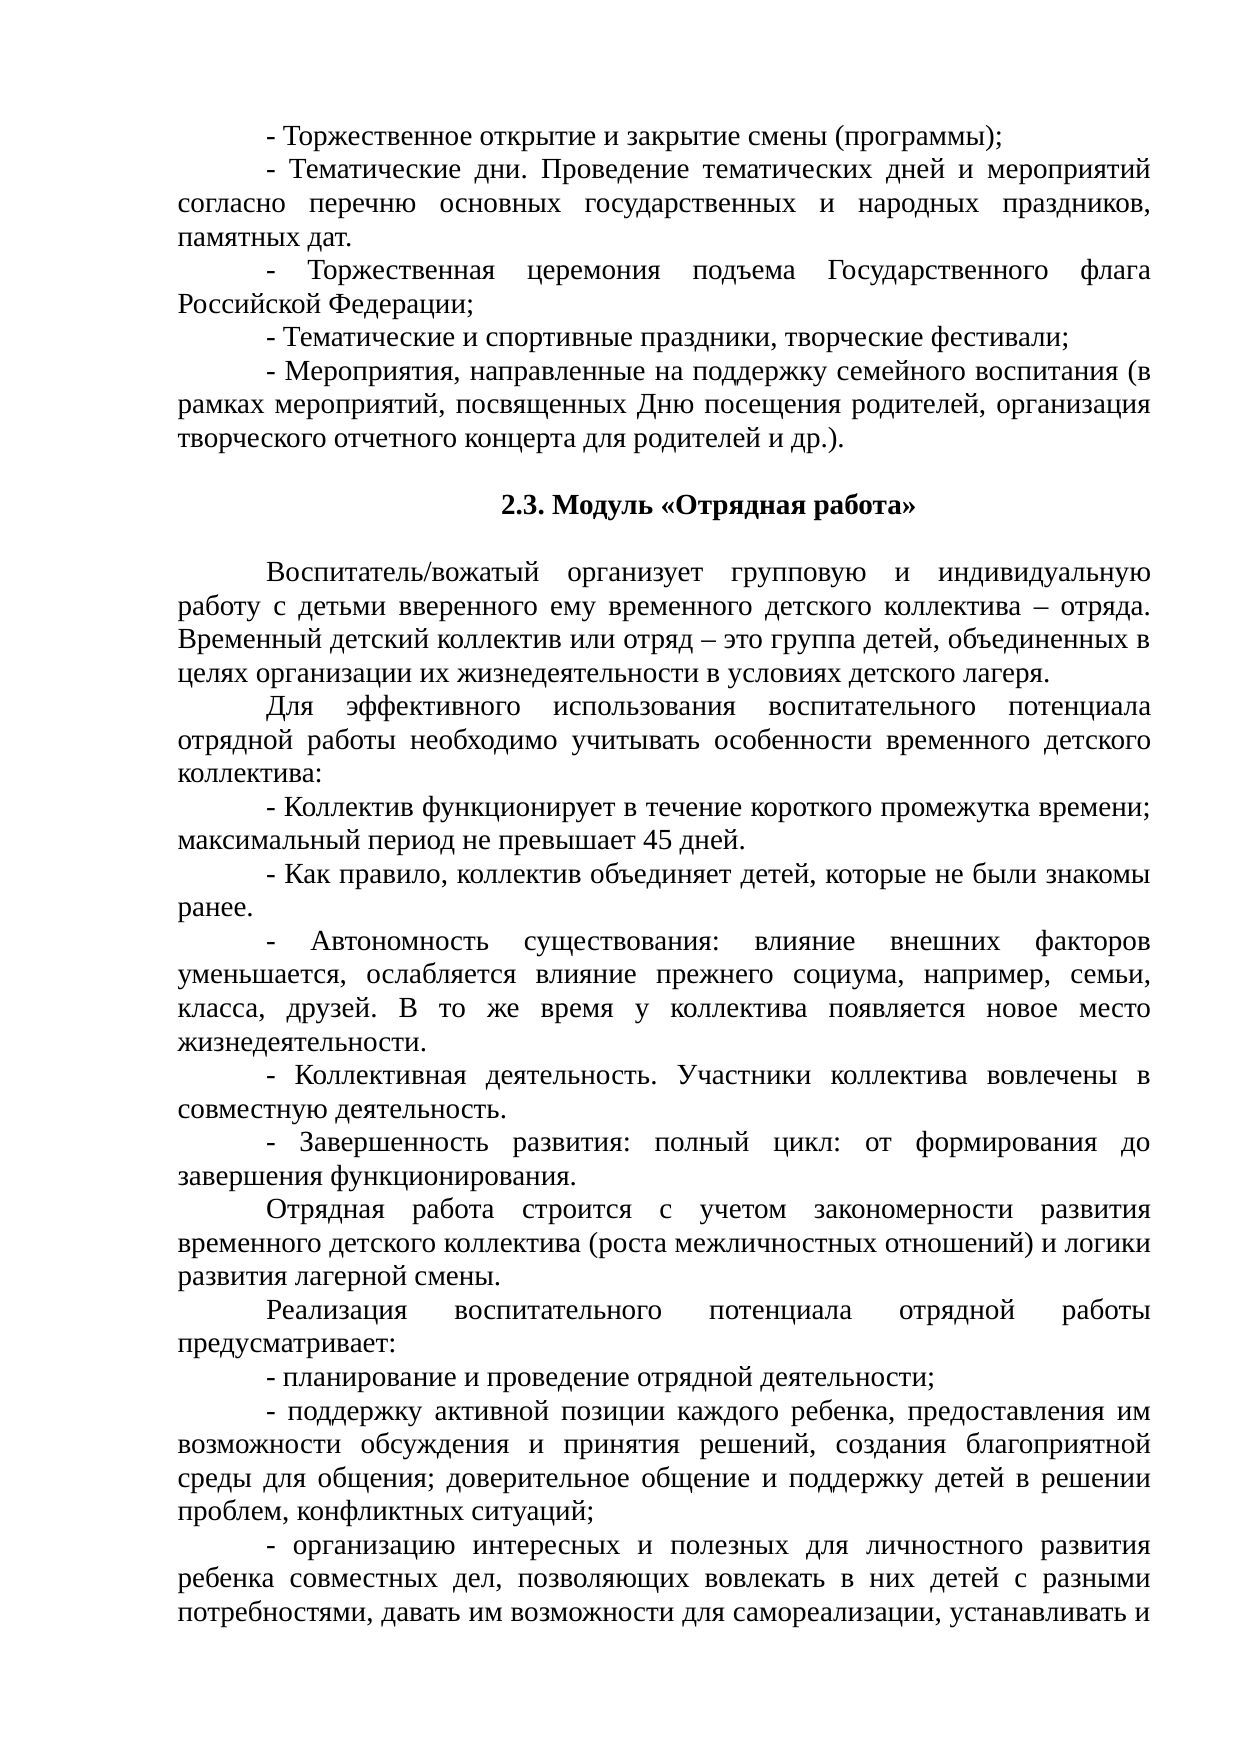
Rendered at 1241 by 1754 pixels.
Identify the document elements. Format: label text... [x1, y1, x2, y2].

text 2.3. Модуль «Отрядная работа» [177, 487, 1152, 521]
text Отрядная работа строится с учетом закономерности развития временного детского коллектива (роста межличностных отношений) и логики развития лагерной смены. [177, 1191, 1152, 1292]
text - Как правило, коллектив объединяет детей, которые не были знакомы ранее. [177, 856, 1152, 923]
text - Автономность существования: влияние внешних факторов уменьшается, ослабляется влияние прежнего социума, например, семьи, класса, друзей. В то же время у коллектива появляется новое место жизнедеятельности. [177, 923, 1152, 1057]
text - поддержку активной позиции каждого ребенка, предоставления им возможности обсуждения и принятия решений, создания благоприятной среды для общения; доверительное общение и поддержку детей в решении проблем, конфликтных ситуаций; [177, 1393, 1152, 1527]
text - Мероприятия, направленные на поддержку семейного воспитания (в рамках мероприятий, посвященных Дню посещения родителей, организация творческого отчетного концерта для родителей и др.). [177, 353, 1152, 453]
text - Торжественное открытие и закрытие смены (программы); [177, 118, 1152, 152]
text - планирование и проведение отрядной деятельности; [177, 1359, 1152, 1393]
text - Завершенность развития: полный цикл: от формирования до завершения функционирования. [177, 1124, 1152, 1191]
text - Коллектив функционирует в течение короткого промежутка времени; максимальный период не превышает 45 дней. [177, 789, 1152, 856]
text - Коллективная деятельность. Участники коллектива вовлечены в совместную деятельность. [177, 1057, 1152, 1124]
text - Тематические дни. Проведение тематических дней и мероприятий согласно перечню основных государственных и народных праздников, памятных дат. [177, 152, 1152, 252]
text - Торжественная церемония подъема Государственного флага Российской Федерации; [177, 252, 1152, 319]
text Реализация воспитательного потенциала отрядной работы предусматривает: [177, 1292, 1152, 1359]
text Для эффективного использования воспитательного потенциала отрядной работы необходимо учитывать особенности временного детского коллектива: [177, 688, 1152, 789]
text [177, 1527, 1152, 1627]
text Воспитатель/вожатый организует групповую и индивидуальную работу с детьми вверенного ему временного детского коллектива – отряда. Временный детский коллектив или отряд – это группа детей, объединенных в целях организации их жизнедеятельности в условиях детского лагеря. [177, 554, 1152, 688]
text - Тематические и спортивные праздники, творческие фестивали; [177, 319, 1152, 353]
